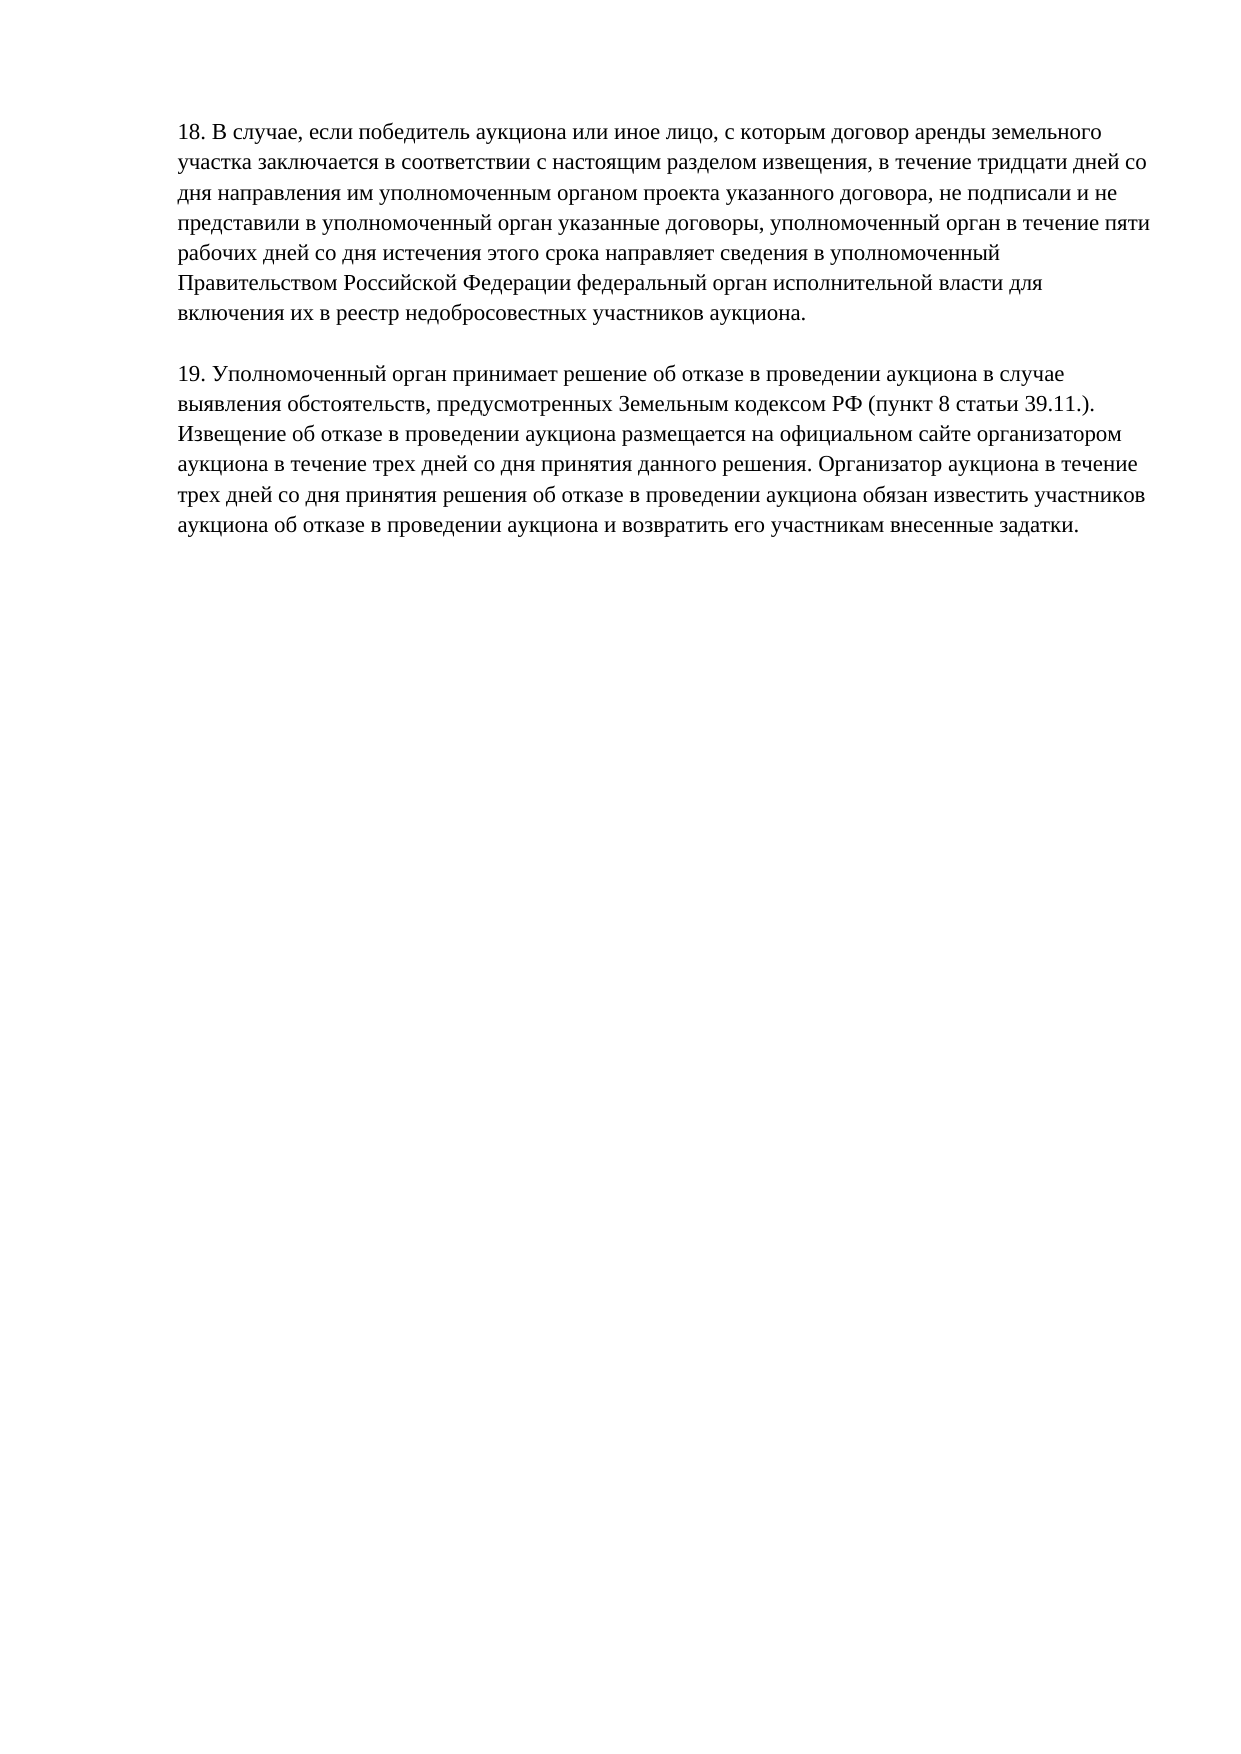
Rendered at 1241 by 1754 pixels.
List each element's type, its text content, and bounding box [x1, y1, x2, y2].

text 19. Уполномоченный орган принимает решение об отказе в проведении аукциона в случае выявления обстоятельств, предусмотренных Земельным кодексом РФ (пункт 8 статьи 39.11.). Извещение об отказе в проведении аукциона размещается на официальном сайте организатором аукциона в течение трех дней со дня принятия данного решения. Организатор аукциона в течение трех дней со дня принятия решения об отказе в проведении аукциона обязан известить участников аукциона об отказе в проведении аукциона и возвратить его участникам внесенные задатки. [177, 360, 1152, 537]
text 18. В случае, если победитель аукциона или иное лицо, с которым договор аренды земельного участка заключается в соответствии с настоящим разделом извещения, в течение тридцати дней со дня направления им уполномоченным органом проекта указанного договора, не подписали и не представили в уполномоченный орган указанные договоры, уполномоченный орган в течение пяти рабочих дней со дня истечения этого срока направляет сведения в уполномоченный Правительством Российской Федерации федеральный орган исполнительной власти для включения их в реестр недобросовестных участников аукциона. [177, 118, 1152, 326]
